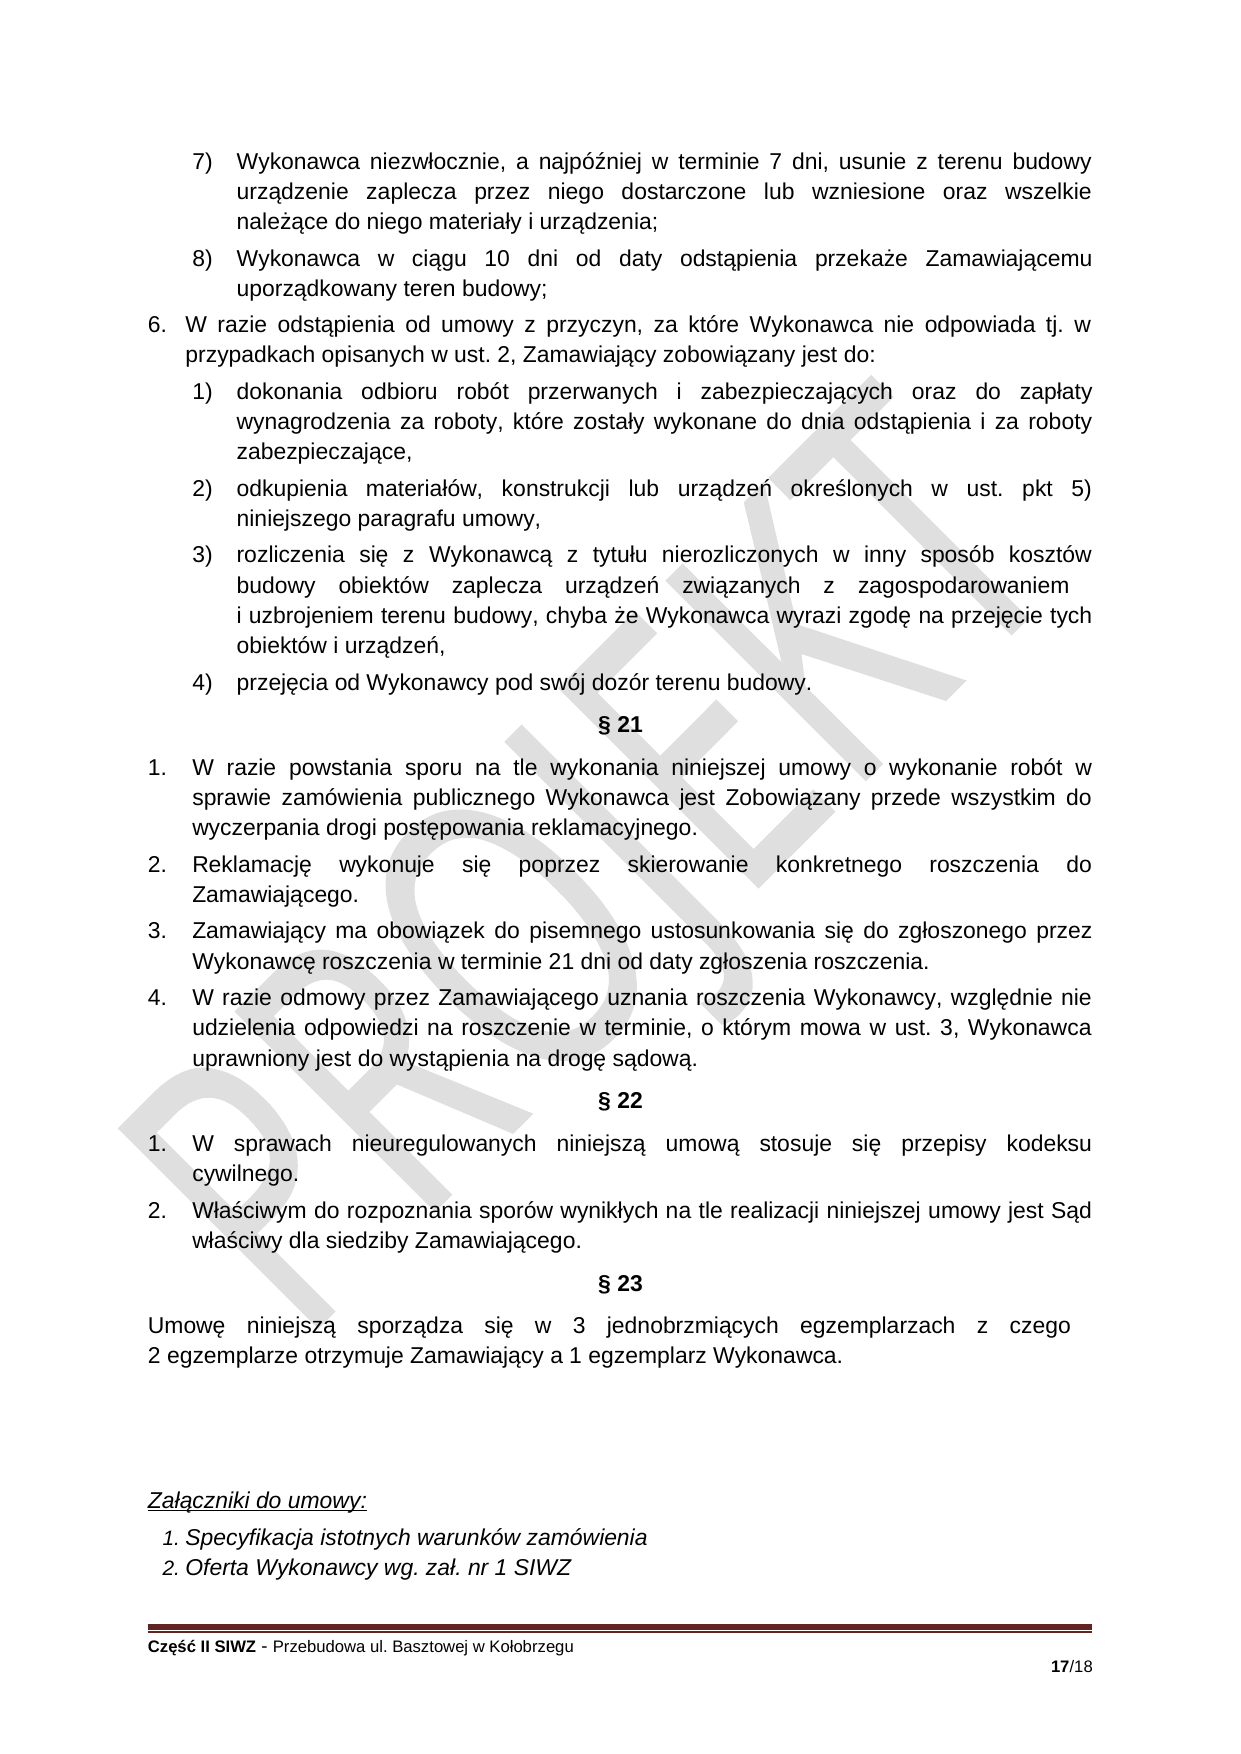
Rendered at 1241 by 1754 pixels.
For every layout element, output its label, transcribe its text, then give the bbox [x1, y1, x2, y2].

list Oferta Wykonawcy wg. zał. nr 1 SIWZ [162, 1554, 1092, 1580]
list Zamawiający ma obowiązek do pisemnego ustosunkowania się do zgłoszonego przez Wykonawcę roszczenia w terminie 21 dni od daty zgłoszenia roszczenia. [148, 917, 1092, 974]
text Umowę niniejszą sporządza się w 3 jednobrzmiących egzemplarzach z czego 2 egzemplarze otrzymuje Zamawiający a 1 egzemplarz Wykonawca. [148, 1312, 1092, 1369]
list przejęcia od Wykonawcy pod swój dozór terenu budowy. [192, 668, 1092, 695]
list W razie odstąpienia od umowy z przyczyn, za które Wykonawca nie odpowiada tj. w przypadkach opisanych w ust. 2, Zamawiający zobowiązany jest do: [148, 311, 1092, 368]
list Reklamację wykonuje się poprzez skierowanie konkretnego roszczenia do Zamawiającego. [148, 851, 1092, 907]
list W sprawach nieuregulowanych niniejszą umową stosuje się przepisy kodeksu cywilnego. [148, 1130, 1092, 1187]
list Wykonawca niezwłocznie, a najpóźniej w terminie 7 dni, usunie z terenu budowy urządzenie zaplecza przez niego dostarczone lub wzniesione oraz wszelkie należące do niego materiały i urządzenia; [192, 148, 1092, 234]
list W razie powstania sporu na tle wykonania niniejszej umowy o wykonanie robót w sprawie zamówienia publicznego Wykonawca jest Zobowiązany przede wszystkim do wyczerpania drogi postępowania reklamacyjnego. [148, 754, 1092, 841]
text § 23 [148, 1269, 1092, 1296]
list rozliczenia się z Wykonawcą z tytułu nierozliczonych w inny sposób kosztów budowy obiektów zaplecza urządzeń związanych z zagospodarowaniem i uzbrojeniem terenu budowy, chyba że Wykonawca wyrazi zgodę na przejęcie tych obiektów i urządzeń, [192, 541, 1092, 658]
list Właściwym do rozpoznania sporów wynikłych na tle realizacji niniejszej umowy jest Sąd właściwy dla siedziby Zamawiającego. [148, 1197, 1092, 1253]
list Wykonawca w ciągu 10 dni od daty odstąpienia przekaże Zamawiającemu uporządkowany teren budowy; [192, 244, 1092, 301]
text § 21 [148, 711, 1092, 738]
list Specyfikacja istotnych warunków zamówienia [162, 1524, 1092, 1550]
text Załączniki do umowy: [148, 1487, 1092, 1514]
list dokonania odbioru robót przerwanych i zabezpieczających oraz do zapłaty wynagrodzenia za roboty, które zostały wykonane do dnia odstąpienia i za roboty zabezpieczające, [192, 378, 1092, 465]
text § 22 [148, 1087, 1092, 1114]
list W razie odmowy przez Zamawiającego uznania roszczenia Wykonawcy, względnie nie udzielenia odpowiedzi na roszczenie w terminie, o którym mowa w ust. 3, Wykonawca uprawniony jest do wystąpienia na drogę sądową. [148, 984, 1092, 1071]
list odkupienia materiałów, konstrukcji lub urządzeń określonych w ust. pkt 5) niniejszego paragrafu umowy, [192, 475, 1092, 531]
